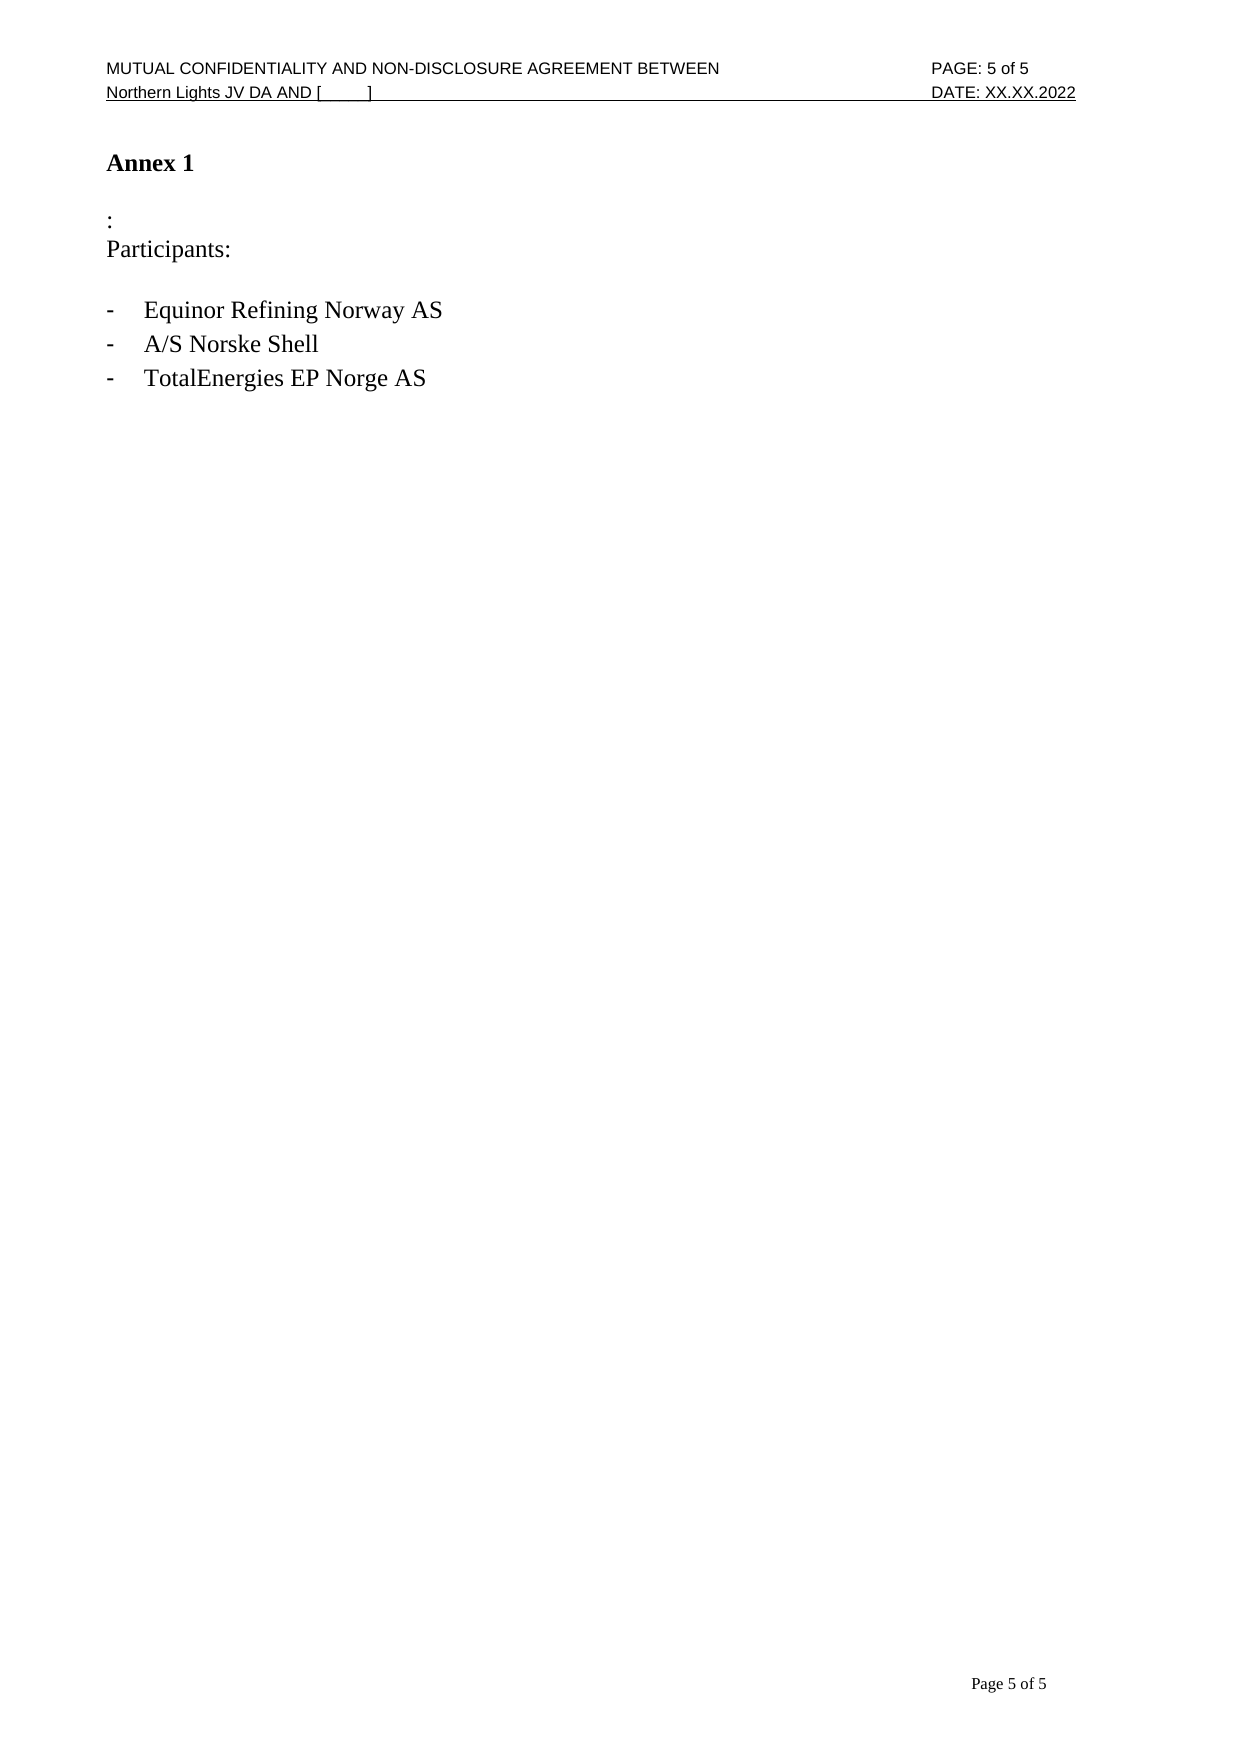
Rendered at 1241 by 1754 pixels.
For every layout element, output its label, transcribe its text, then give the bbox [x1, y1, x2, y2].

text : [106, 205, 1104, 234]
list A/S Norske Shell [106, 325, 1104, 359]
list TotalEnergies EP Norge AS [106, 359, 1104, 393]
list Equinor Refining Norway AS [106, 291, 1104, 325]
text Annex 1 [106, 148, 1104, 176]
text Participants: [106, 234, 1104, 263]
